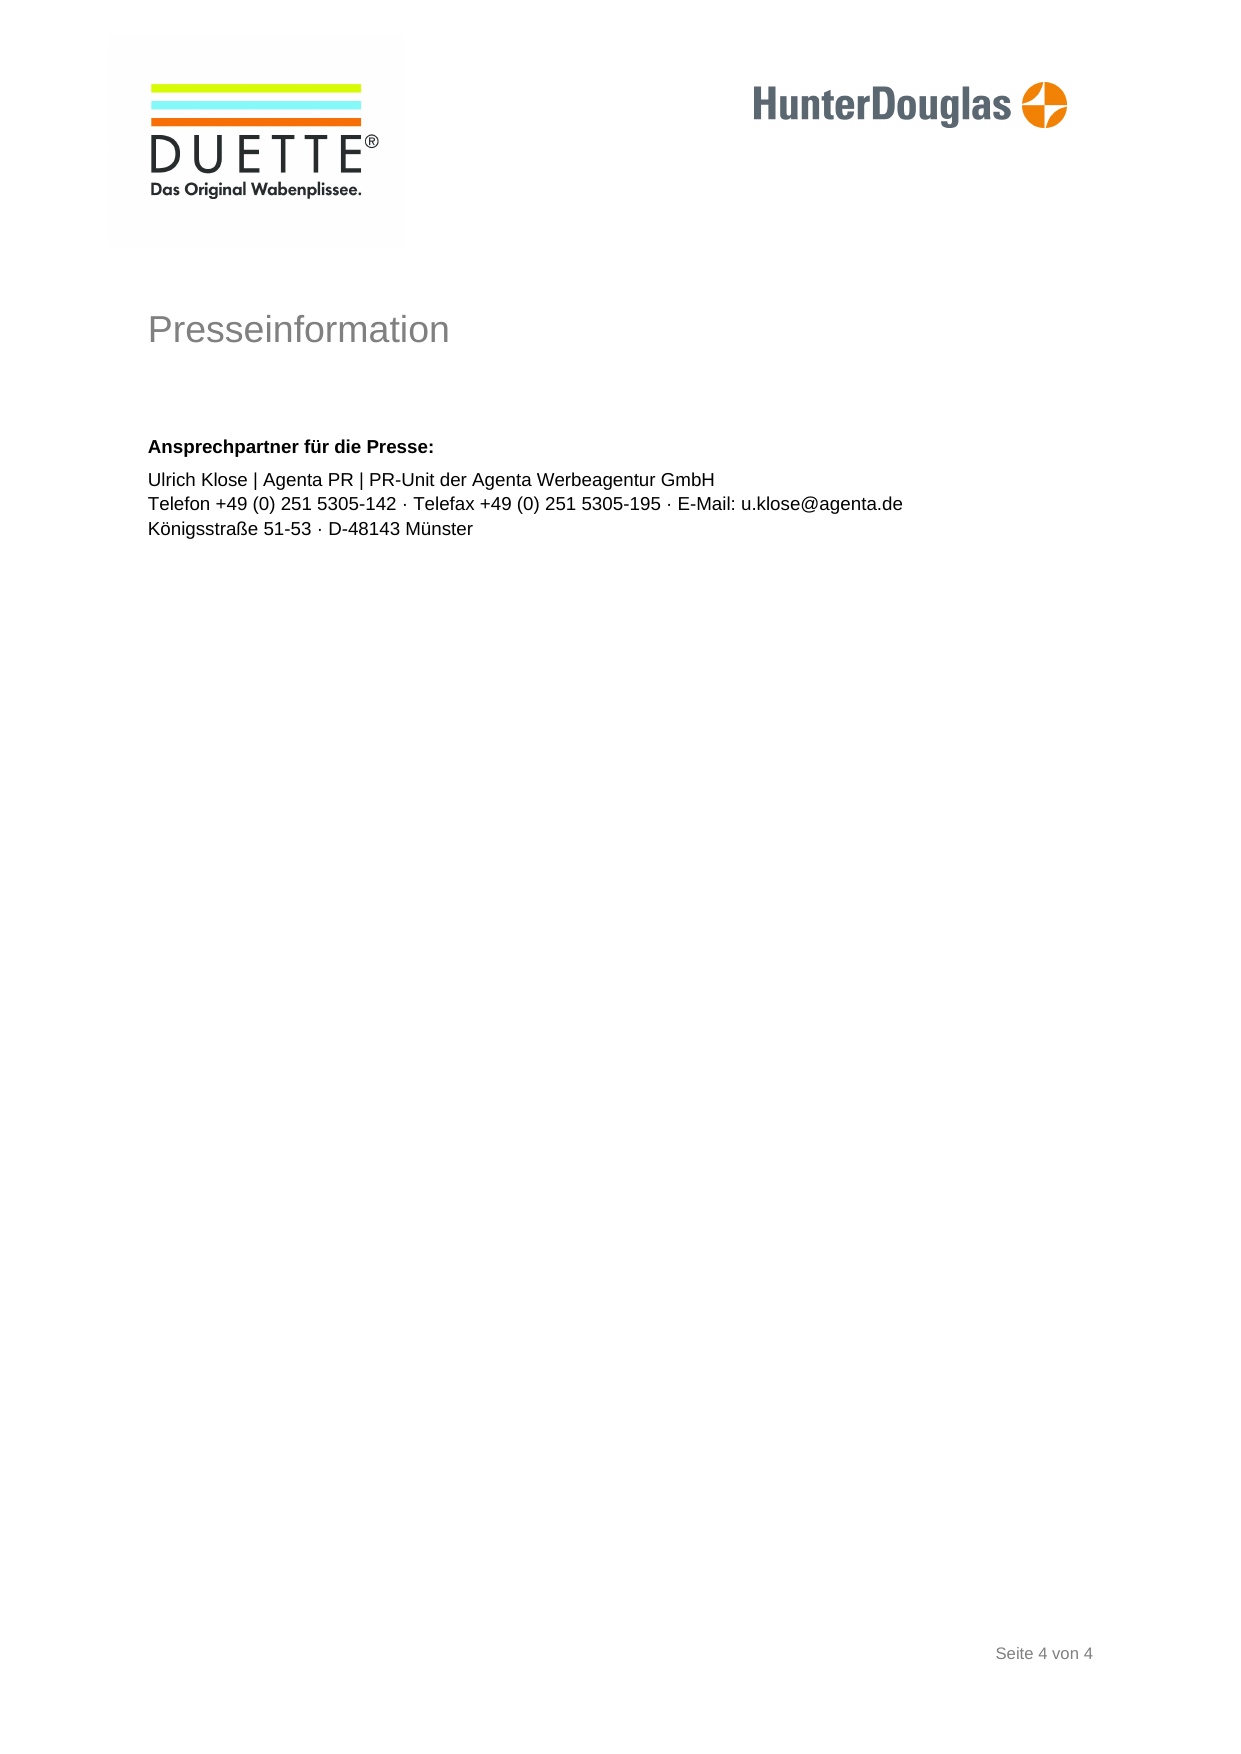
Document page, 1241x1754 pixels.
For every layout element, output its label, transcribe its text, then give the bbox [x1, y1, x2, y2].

text Telefon +49 (0) 251 5305-142 · Telefax +49 (0) 251 5305-195 · E-Mail: u.klose@agenta.de [148, 493, 1093, 515]
text Ansprechpartner für die Presse: [148, 436, 1093, 458]
text Ulrich Klose | Agenta PR | PR-Unit der Agenta Werbeagentur GmbH [148, 468, 1093, 490]
text Königsstraße 51-53 · D-48143 Münster [148, 518, 1093, 539]
picture [754, 82, 1067, 128]
picture [108, 35, 404, 248]
